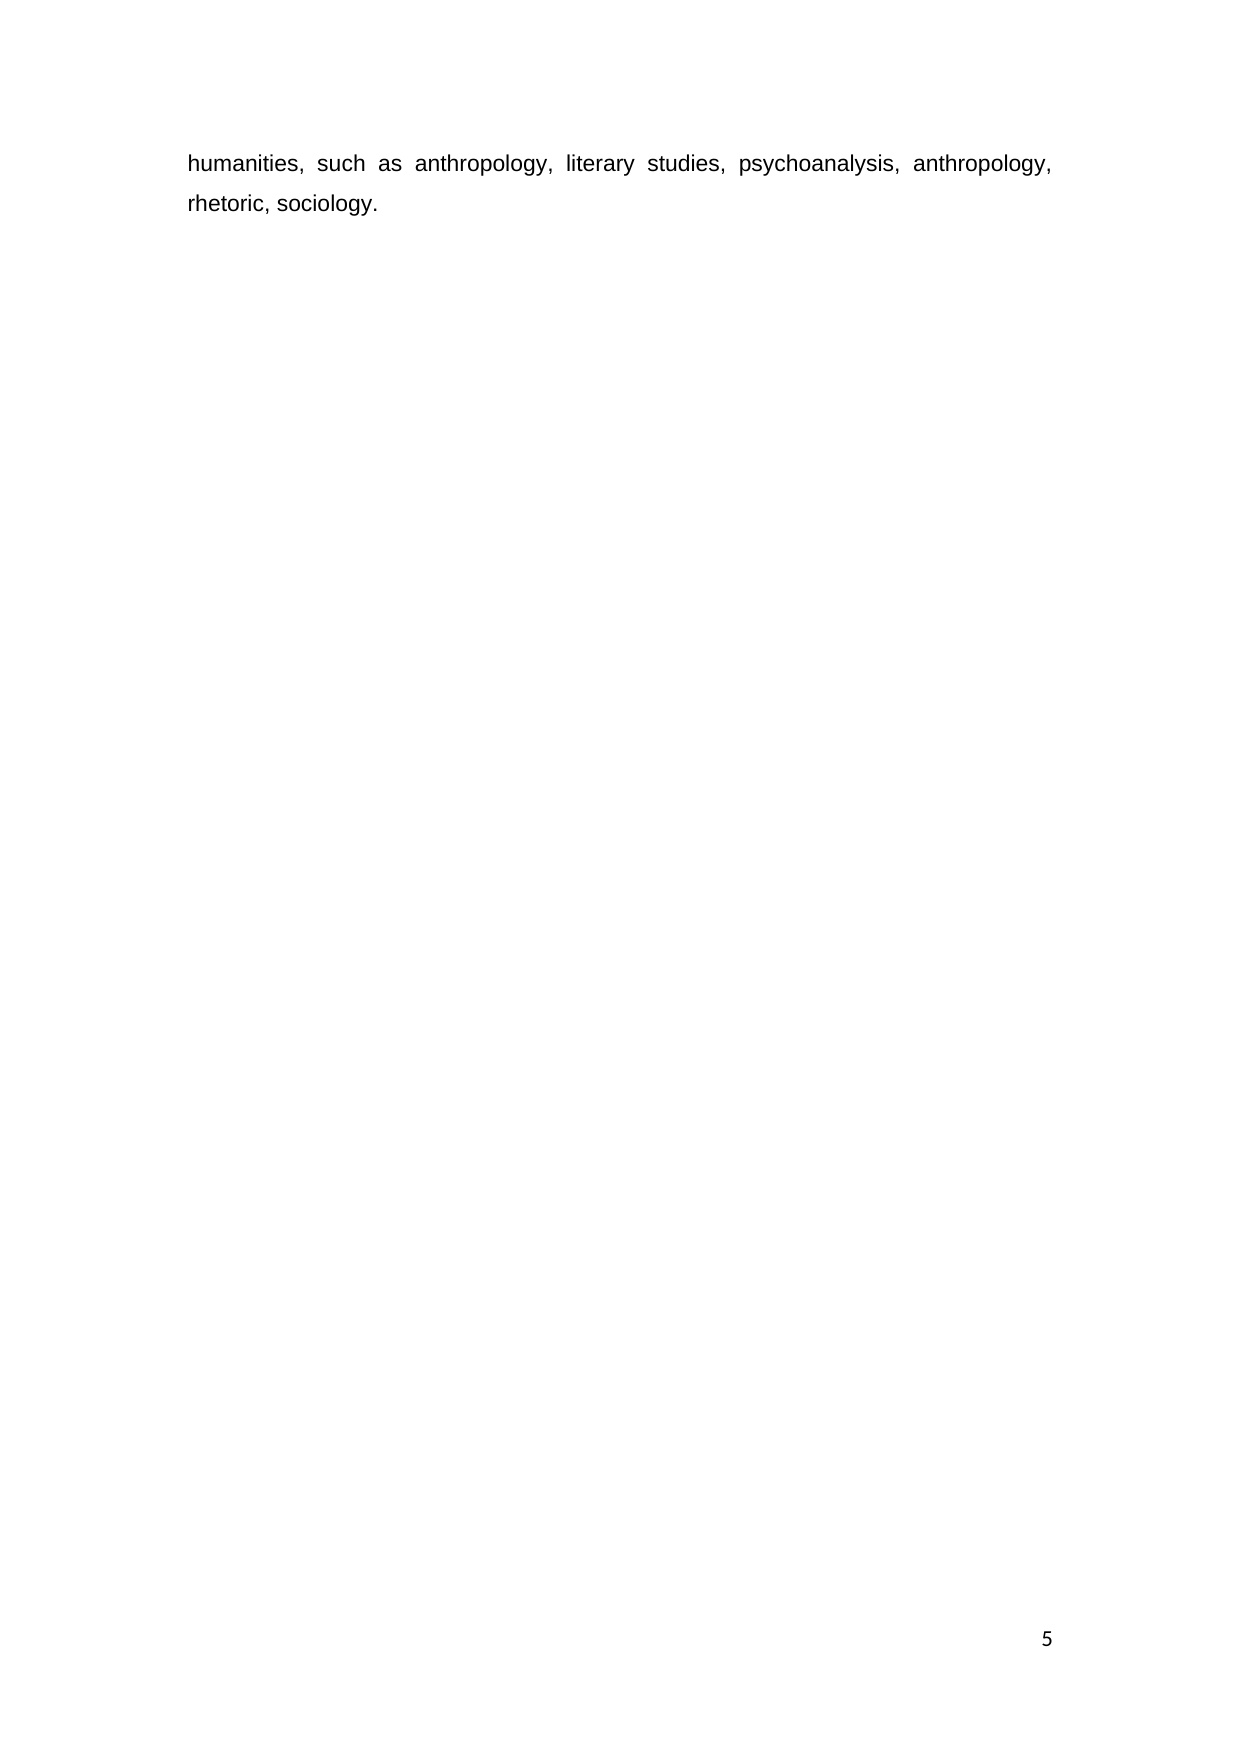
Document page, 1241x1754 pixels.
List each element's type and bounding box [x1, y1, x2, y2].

text [187, 150, 1053, 216]
